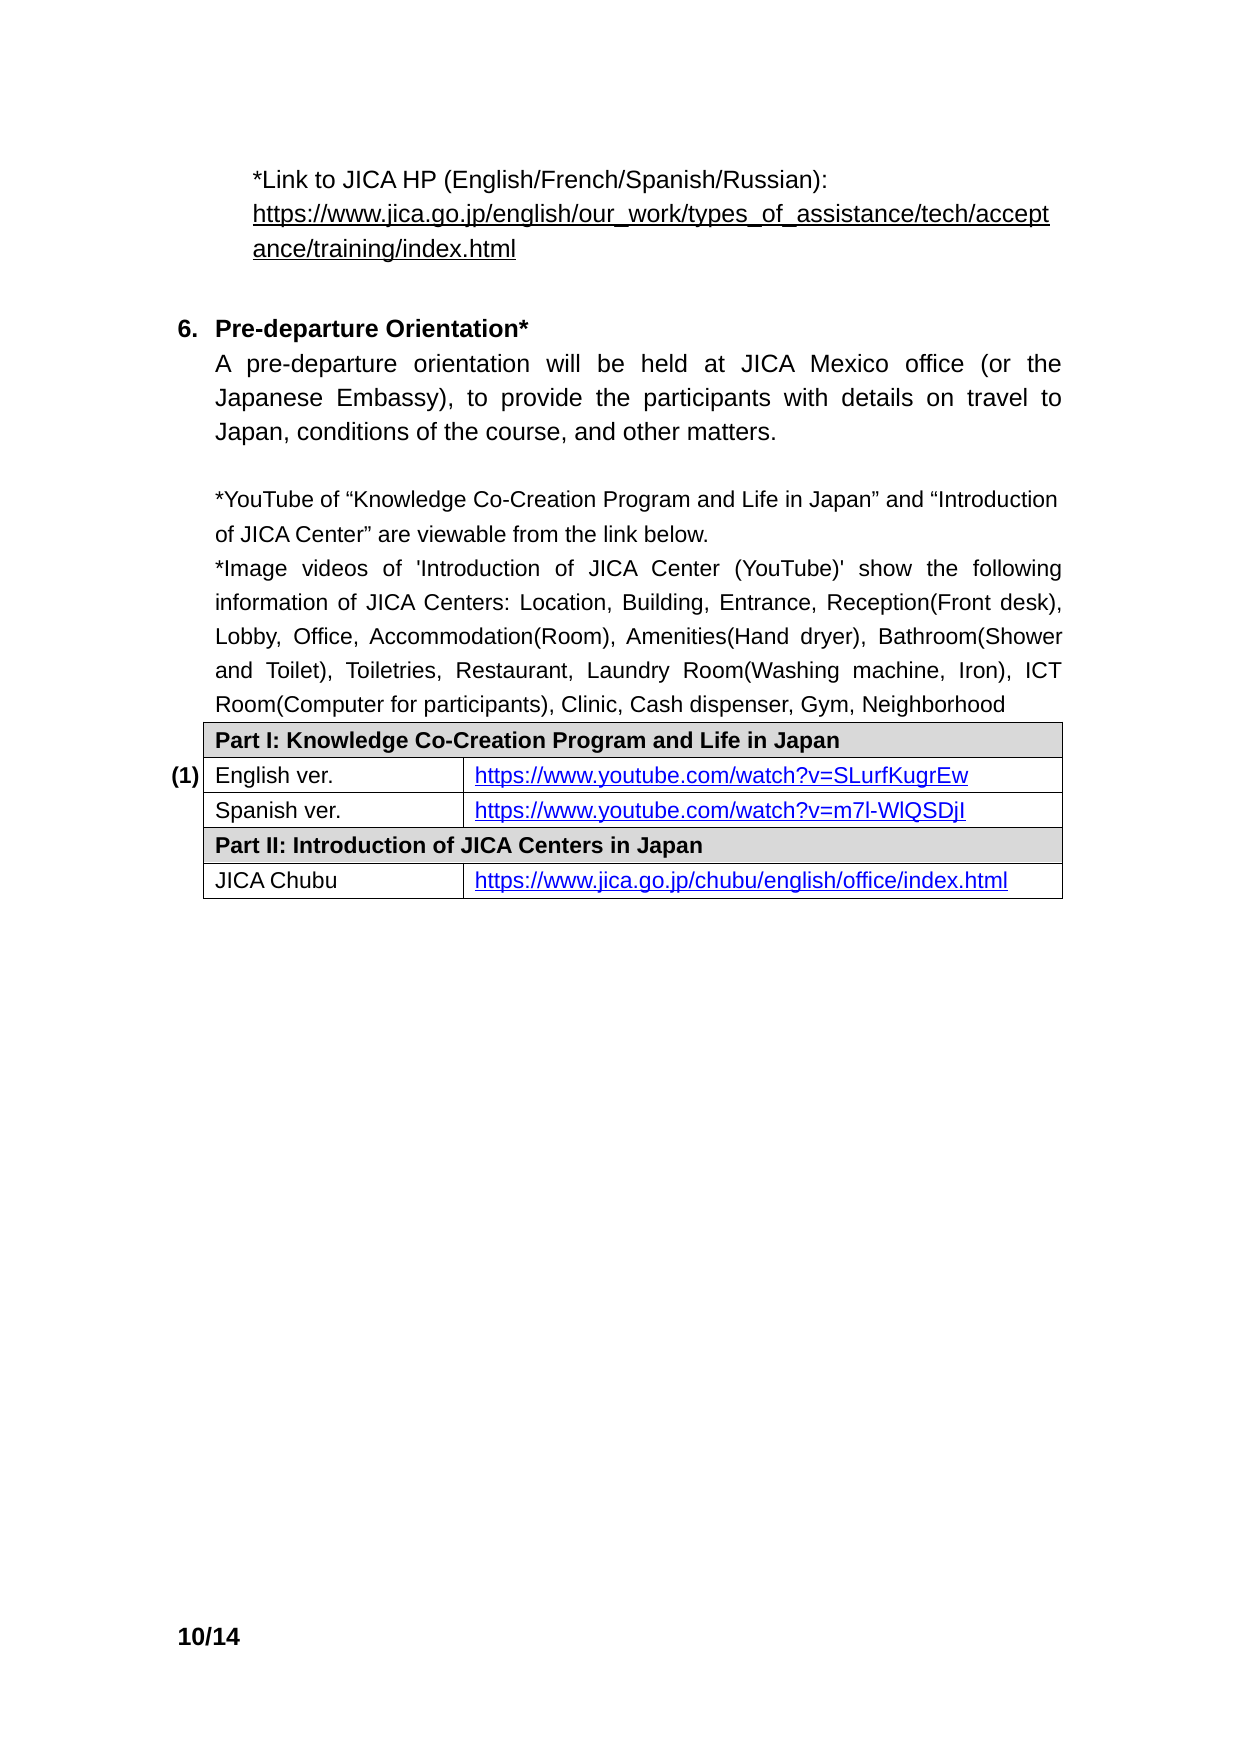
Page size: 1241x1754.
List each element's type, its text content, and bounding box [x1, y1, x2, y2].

table_cell Spanish ver. [204, 793, 463, 827]
table_cell English ver. [204, 758, 463, 792]
table_cell https://www.youtube.com/watch?v=SLurfKugrEw [464, 758, 1062, 792]
table_cell Part II: Introduction of JICA Centers in Japan [204, 828, 1062, 862]
text *Image videos of 'Introduction of JICA Center (YouTube)' show the following information of JICA Centers: Location, Building, Entrance, Reception(Front desk), Lobby, Office, Accommodation(Room), Amenities(Hand dryer), Bathroom(Shower and Toilet), Toiletries, Restaurant, Laundry Room(Washing machine, Iron), ICT Room(Computer for participants), Clinic, Cash dispenser, Gym, Neighborhood [215, 551, 1063, 722]
table_cell JICA Chubu [204, 864, 463, 898]
text *YouTube of “Knowledge Co-Creation Program and Life in Japan” and “Introduction of JICA Center” are viewable from the link below. [215, 482, 1063, 551]
table_cell https://www.youtube.com/watch?v=m7l-WlQSDjI [464, 793, 1062, 827]
list Pre-departure Orientation* [177, 312, 1063, 346]
text A pre-departure orientation will be held at JICA Mexico office (or the Japanese Embassy), to provide the participants with details on travel to Japan, conditions of the course, and other matters. [215, 346, 1063, 448]
table_header Part I: Knowledge Co-Creation Program and Life in Japan [204, 723, 1062, 757]
text *Link to JICA HP (English/French/Spanish/Russian): https://www.jica.go.jp/english/our_work/types_of_assistance/tech/acceptance/training/index.html [252, 162, 1063, 265]
table_cell https://www.jica.go.jp/chubu/english/office/index.html [464, 864, 1062, 898]
